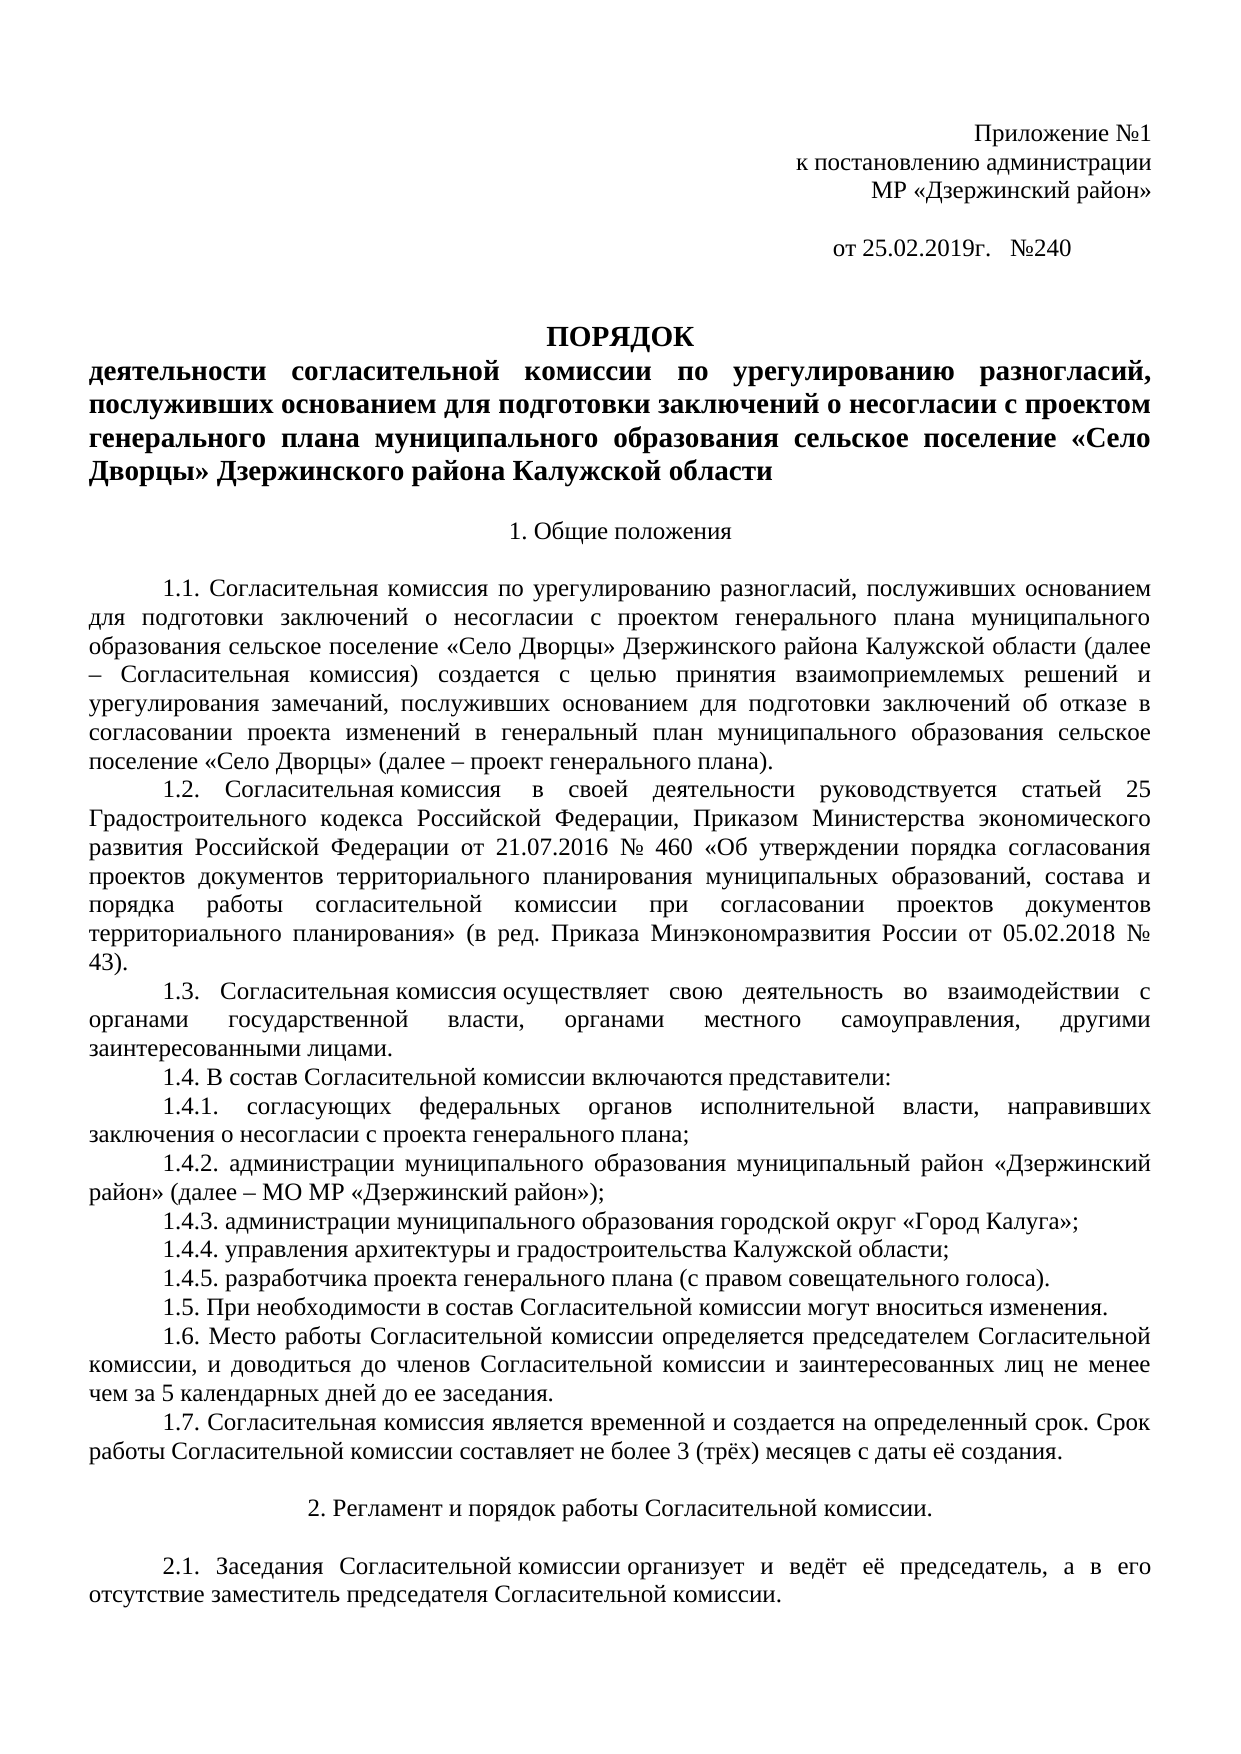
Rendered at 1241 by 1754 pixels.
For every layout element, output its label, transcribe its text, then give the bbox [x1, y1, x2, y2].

text Приложение №1 [177, 118, 1152, 147]
text 1. Общие положения [88, 516, 1152, 544]
text ПОРЯДОК [88, 319, 1152, 353]
text 1.4.2. администрации муниципального образования муниципальный район «Дзержинский район» (далее – МО МР «Дзержинский район»); [88, 1148, 1152, 1206]
text от 25.02.2019г. №240 [177, 233, 1152, 262]
text 2. Регламент и порядок работы Согласительной комиссии. [88, 1493, 1152, 1522]
text 1.2. Согласительная комиссия в своей деятельности руководствуется статьей 25 Градостроительного кодекса Российской Федерации, Приказом Министерства экономического развития Российской Федерации от 21.07.2016 № 460 «Об утверждении порядка согласования проектов документов территориального планирования муниципальных образований, состава и порядка работы согласительной комиссии при согласовании проектов документов территориального планирования» (в ред. Приказа Минэкономразвития России от 05.02.2018 № 43). [88, 774, 1152, 976]
text 1.4.4. управления архитектуры и градостроительства Калужской области; [88, 1234, 1152, 1263]
text 1.4.3. администрации муниципального образования городской округ «Город Калуга»; [88, 1206, 1152, 1234]
text 2.1. Заседания Согласительной комиссии организует и ведёт её председатель, а в его отсутствие заместитель председателя Согласительной комиссии. [88, 1551, 1152, 1608]
text 1.5. При необходимости в состав Согласительной комиссии могут вноситься изменения. [88, 1292, 1152, 1321]
text 1.7. Согласительная комиссия является временной и создается на определенный срок. Срок работы Согласительной комиссии составляет не более 3 (трёх) месяцев с даты её создания. [88, 1407, 1152, 1464]
text 1.1. Согласительная комиссия по урегулированию разногласий, послуживших основанием для подготовки заключений о несогласии с проектом генерального плана муниципального образования сельское поселение «Село Дворцы» Дзержинского района Калужской области (далее – Согласительная комиссия) создается с целью принятия взаимоприемлемых решений и урегулирования замечаний, послуживших основанием для подготовки заключений об отказе в согласовании проекта изменений в генеральный план муниципального образования сельское поселение «Село Дворцы» (далее – проект генерального плана). [88, 573, 1152, 774]
text 1.3. Согласительная комиссия осуществляет свою деятельность во взаимодействии с органами государственной власти, органами местного самоуправления, другими заинтересованными лицами. [88, 976, 1152, 1062]
text 1.4.1. согласующих федеральных органов исполнительной власти, направивших заключения о несогласии с проекта генерального плана; [88, 1091, 1152, 1148]
text 1.4.5. разработчика проекта генерального плана (с правом совещательного голоса). [88, 1263, 1152, 1292]
text 1.4. В состав Согласительной комиссии включаются представители: [88, 1062, 1152, 1091]
text к постановлению администрации [177, 147, 1152, 176]
text МР «Дзержинский район» [177, 176, 1152, 204]
text деятельности согласительной комиссии по урегулированию разногласий, послуживших основанием для подготовки заключений о несогласии с проектом генерального плана муниципального образования сельское поселение «Село Дворцы» Дзержинского района Калужской области [88, 353, 1152, 487]
text 1.6. Место работы Согласительной комиссии определяется председателем Согласительной комиссии, и доводиться до членов Согласительной комиссии и заинтересованных лиц не менее чем за 5 календарных дней до ее заседания. [88, 1321, 1152, 1407]
